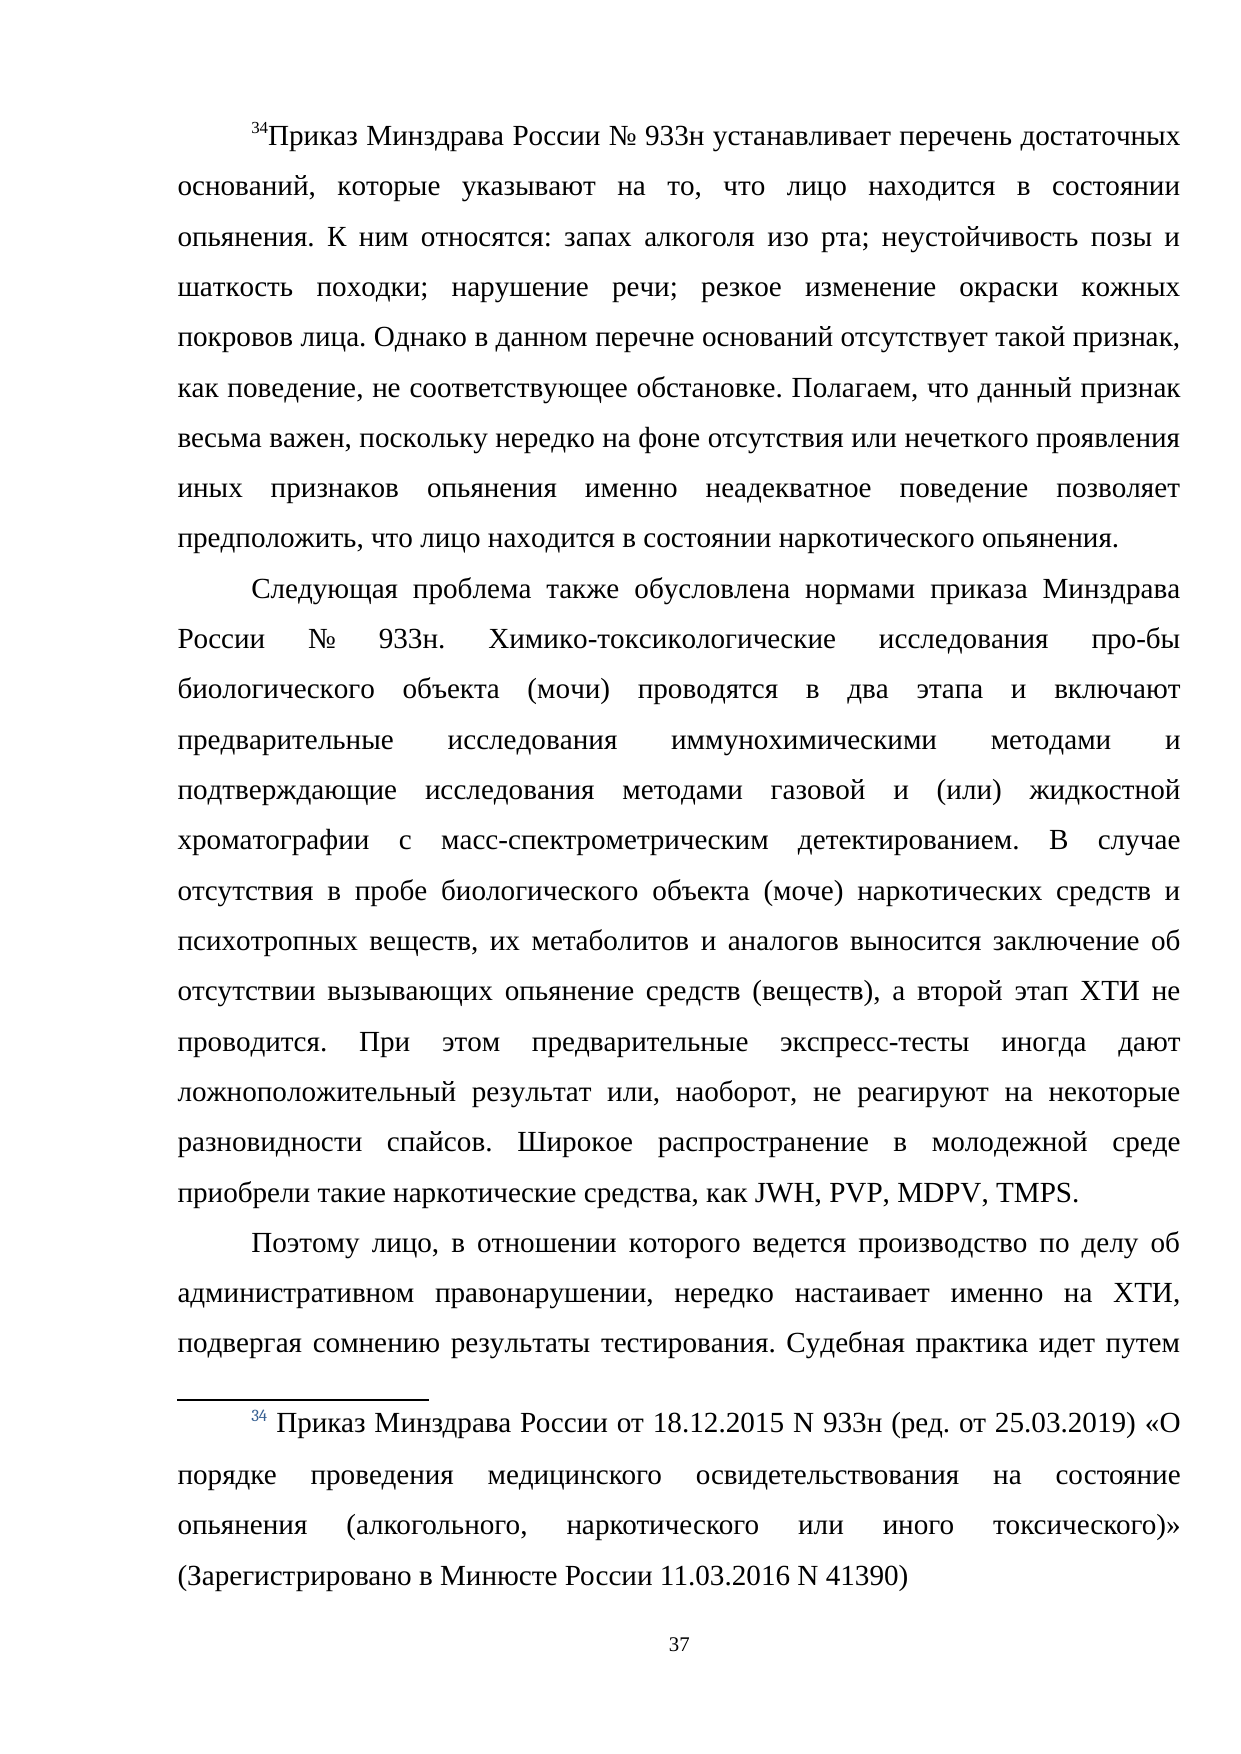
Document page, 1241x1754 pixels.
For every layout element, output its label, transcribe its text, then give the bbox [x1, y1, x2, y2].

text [177, 1225, 1181, 1359]
text Приказ Минздрава России № 933н устанавливает перечень достаточных оснований, которые указывают на то, что лицо находится в состоянии опьянения. К ним относятся: запах алкоголя изо рта; неустойчивость позы и шаткость походки; нарушение речи; резкое изменение окраски кожных покровов лица. Однако в данном перечне оснований отсутствует такой признак, как поведение, не соответствующее обстановке. Полагаем, что данный признак весьма важен, поскольку нередко на фоне отсутствия или нечеткого проявления иных признаков опьянения именно неадекватное поведение позволяет предположить, что лицо находится в состоянии наркотического опьянения. [177, 118, 1181, 554]
text Следующая проблема также обусловлена нормами приказа Минздрава России № 933н. Химико-токсикологические исследования про-бы биологического объекта (мочи) проводятся в два этапа и включают предварительные исследования иммунохимическими методами и подтверждающие исследования методами газовой и (или) жидкостной хроматографии с масс-спектрометрическим детектированием. В случае отсутствия в пробе биологического объекта (моче) наркотических средств и психотропных веществ, их метаболитов и аналогов выносится заключение об отсутствии вызывающих опьянение средств (веществ), а второй этап ХТИ не проводится. При этом предварительные экспресс-тесты иногда дают ложноположительный результат или, наоборот, не реагируют на некоторые разновидности спайсов. Широкое распространение в молодежной среде приобрели такие наркотические средства, как JWH, PVP, MDPV, TMPS. [177, 571, 1181, 1208]
